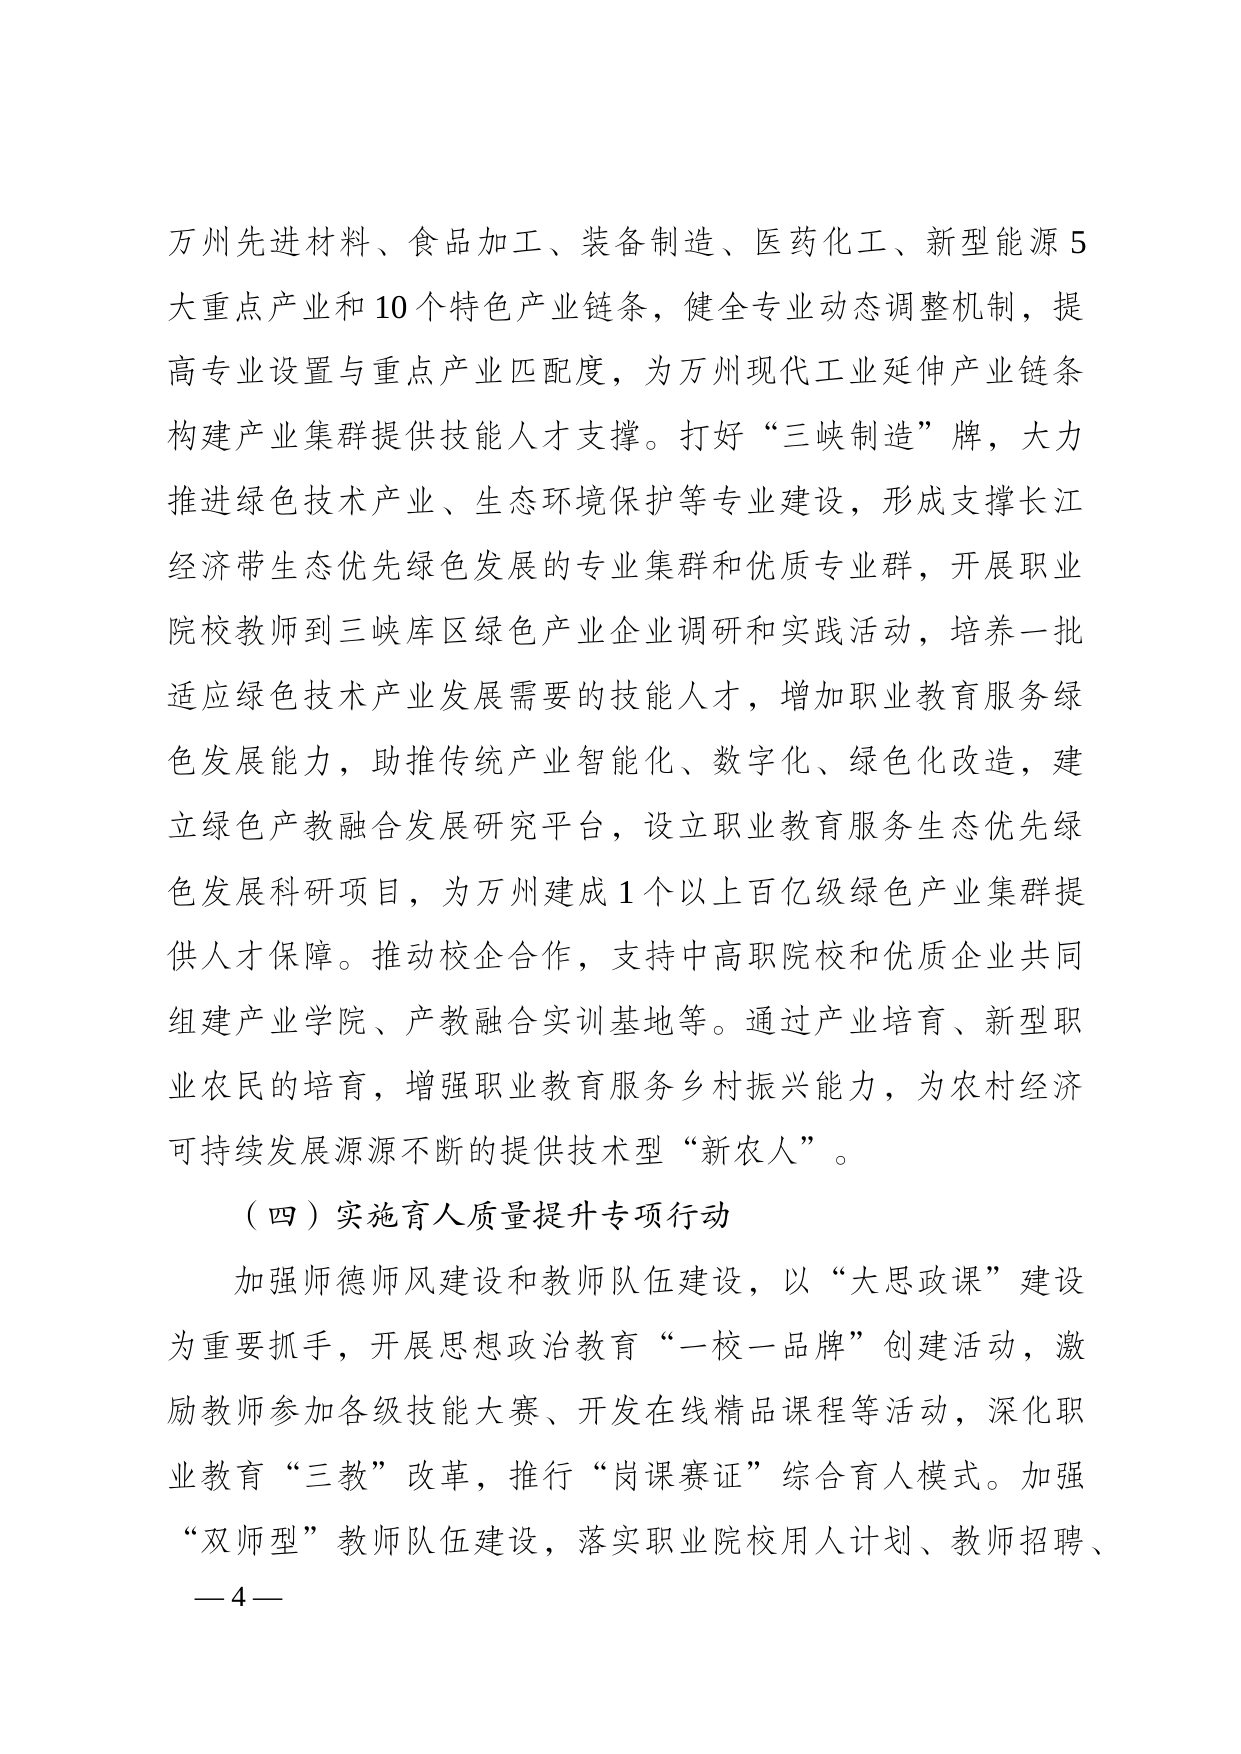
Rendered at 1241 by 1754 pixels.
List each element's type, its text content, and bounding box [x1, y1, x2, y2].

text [165, 1250, 1087, 1575]
text （四）实施育人质量提升专项行动 [165, 1185, 1087, 1250]
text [165, 210, 1087, 1185]
